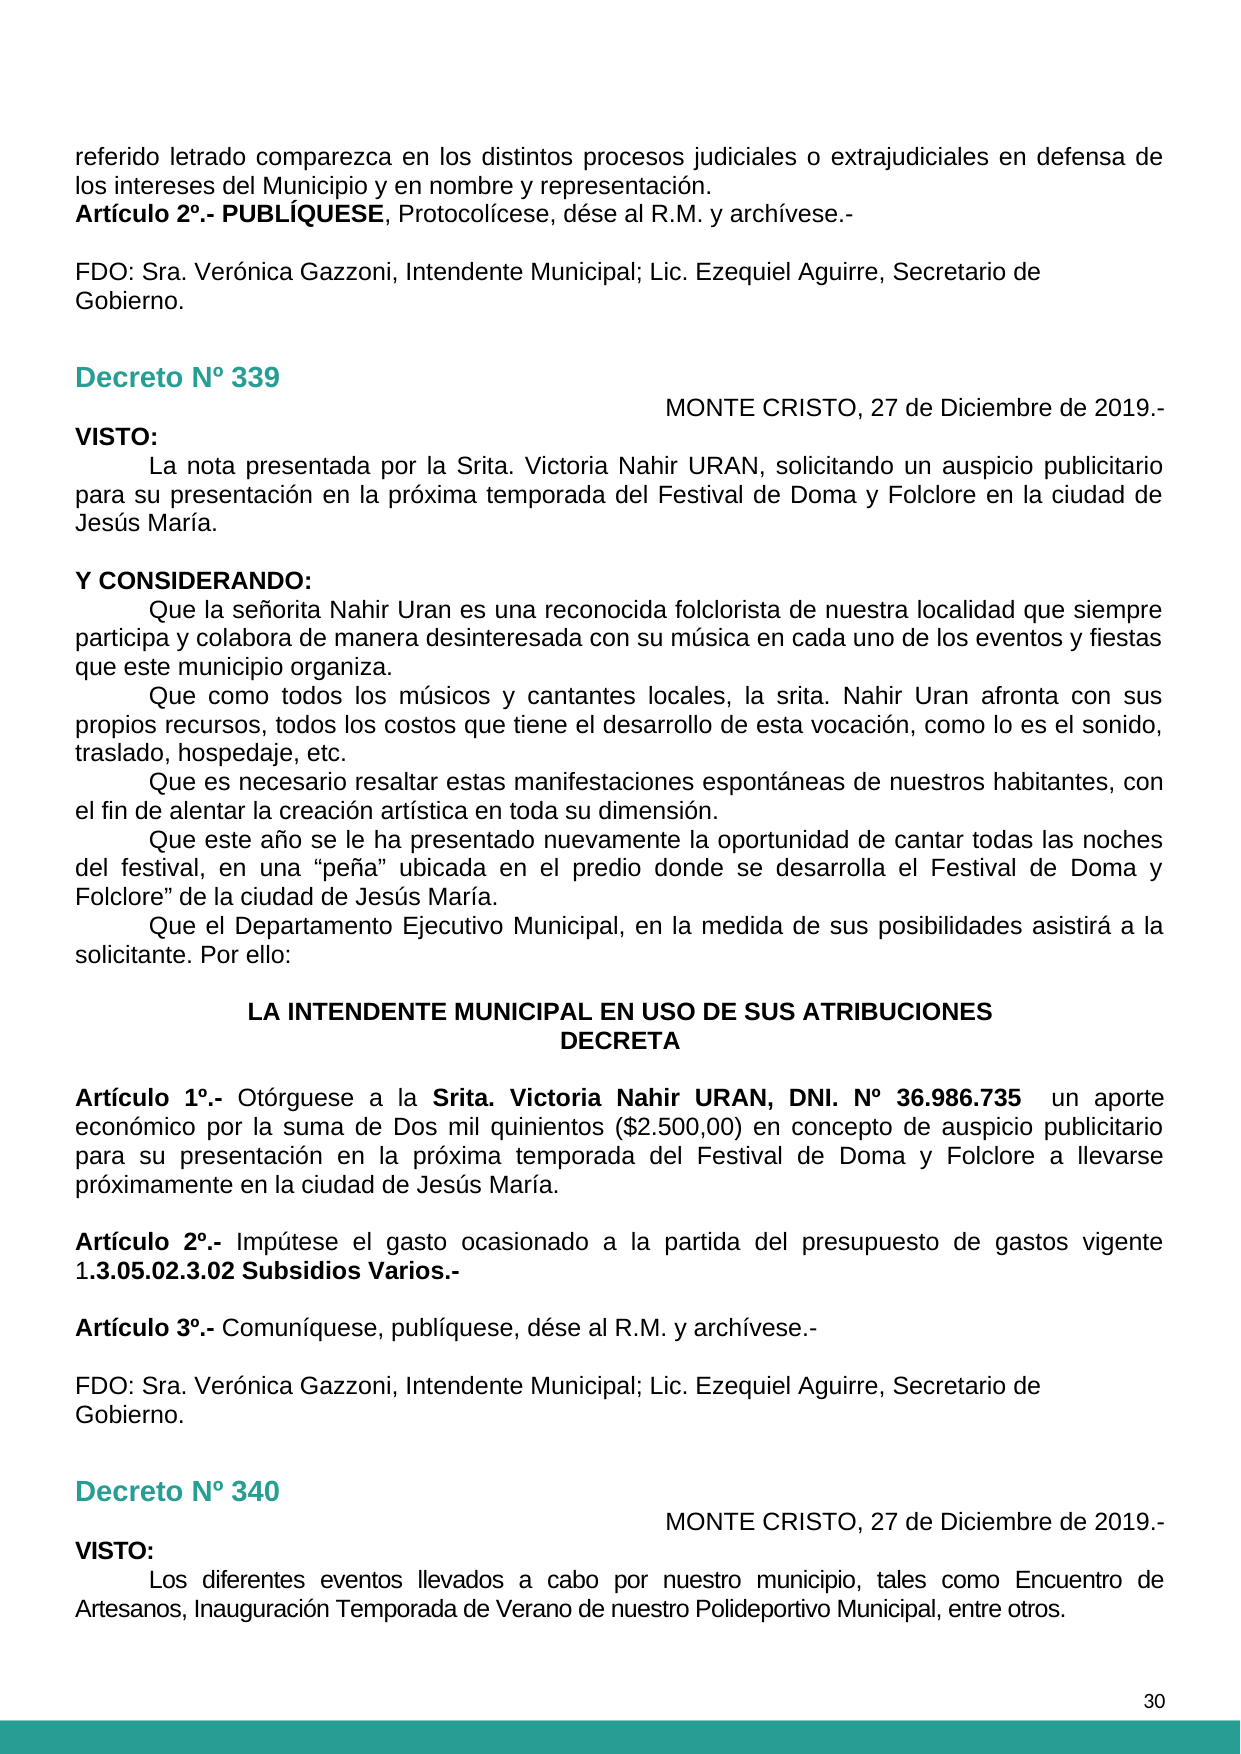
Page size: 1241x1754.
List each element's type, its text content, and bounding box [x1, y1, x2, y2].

text DECRETA [75, 1026, 1165, 1055]
text Artículo 1º.- Otórguese a la Srita. Victoria Nahir URAN, DNI. Nº 36.986.735 un aporte económico por la suma de Dos mil quinientos ($2.500,00) en concepto de auspicio publicitario para su presentación en la próxima temporada del Festival de Doma y Folclore a llevarse próximamente en la ciudad de Jesús María. [75, 1083, 1165, 1198]
subtitle Decreto Nº 339 [75, 360, 1165, 393]
text Gobierno. [75, 286, 1165, 314]
title VISTO: [75, 1536, 1165, 1565]
text Que como todos los músicos y cantantes locales, la srita. Nahir Uran afronta con sus propios recursos, todos los costos que tiene el desarrollo de esta vocación, como lo es el sonido, traslado, hospedaje, etc. [75, 681, 1165, 767]
title Los diferentes eventos llevados a cabo por nuestro municipio, tales como Encuentro de Artesanos, Inauguración Temporada de Verano de nuestro Polideportivo Municipal, entre otros. [75, 1565, 1165, 1622]
text MONTE CRISTO, 27 de Diciembre de 2019.- [75, 393, 1165, 422]
text Que el Departamento Ejecutivo Municipal, en la medida de sus posibilidades asistirá a la solicitante. Por ello: [75, 911, 1165, 968]
text Y CONSIDERANDO: [75, 566, 1165, 595]
text La nota presentada por la Srita. Victoria Nahir URAN, solicitando un auspicio publicitario para su presentación en la próxima temporada del Festival de Doma y Folclore en la ciudad de Jesús María. [75, 451, 1165, 537]
text MONTE CRISTO, 27 de Diciembre de 2019.- [75, 1507, 1165, 1536]
subtitle Decreto Nº 340 [75, 1474, 1165, 1507]
text Artículo 2º.- PUBLÍQUESE, Protocolícese, dése al R.M. y archívese.- [75, 199, 1165, 228]
text LA INTENDENTE MUNICIPAL EN USO DE SUS ATRIBUCIONES [75, 997, 1165, 1026]
text Artículo 3º.- Comuníquese, publíquese, dése al R.M. y archívese.- [75, 1313, 1165, 1342]
text FDO: Sra. Verónica Gazzoni, Intendente Municipal; Lic. Ezequiel Aguirre, Secretario de [75, 257, 1165, 286]
text Gobierno. [75, 1400, 1165, 1428]
text Que la señorita Nahir Uran es una reconocida folclorista de nuestra localidad que siempre participa y colabora de manera desinteresada con su música en cada uno de los eventos y fiestas que este municipio organiza. [75, 595, 1165, 681]
text Que es necesario resaltar estas manifestaciones espontáneas de nuestros habitantes, con el fin de alentar la creación artística en toda su dimensión. [75, 767, 1165, 825]
text Que este año se le ha presentado nuevamente la oportunidad de cantar todas las noches del festival, en una “peña” ubicada en el predio donde se desarrolla el Festival de Doma y Folclore” de la ciudad de Jesús María. [75, 825, 1165, 911]
text VISTO: [75, 422, 1165, 451]
text Artículo 2º.- Impútese el gasto ocasionado a la partida del presupuesto de gastos vigente 1.3.05.02.3.02 Subsidios Varios.- [75, 1227, 1165, 1285]
text FDO: Sra. Verónica Gazzoni, Intendente Municipal; Lic. Ezequiel Aguirre, Secretario de [75, 1371, 1165, 1400]
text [75, 142, 1165, 199]
picture [0, 1720, 1241, 1754]
